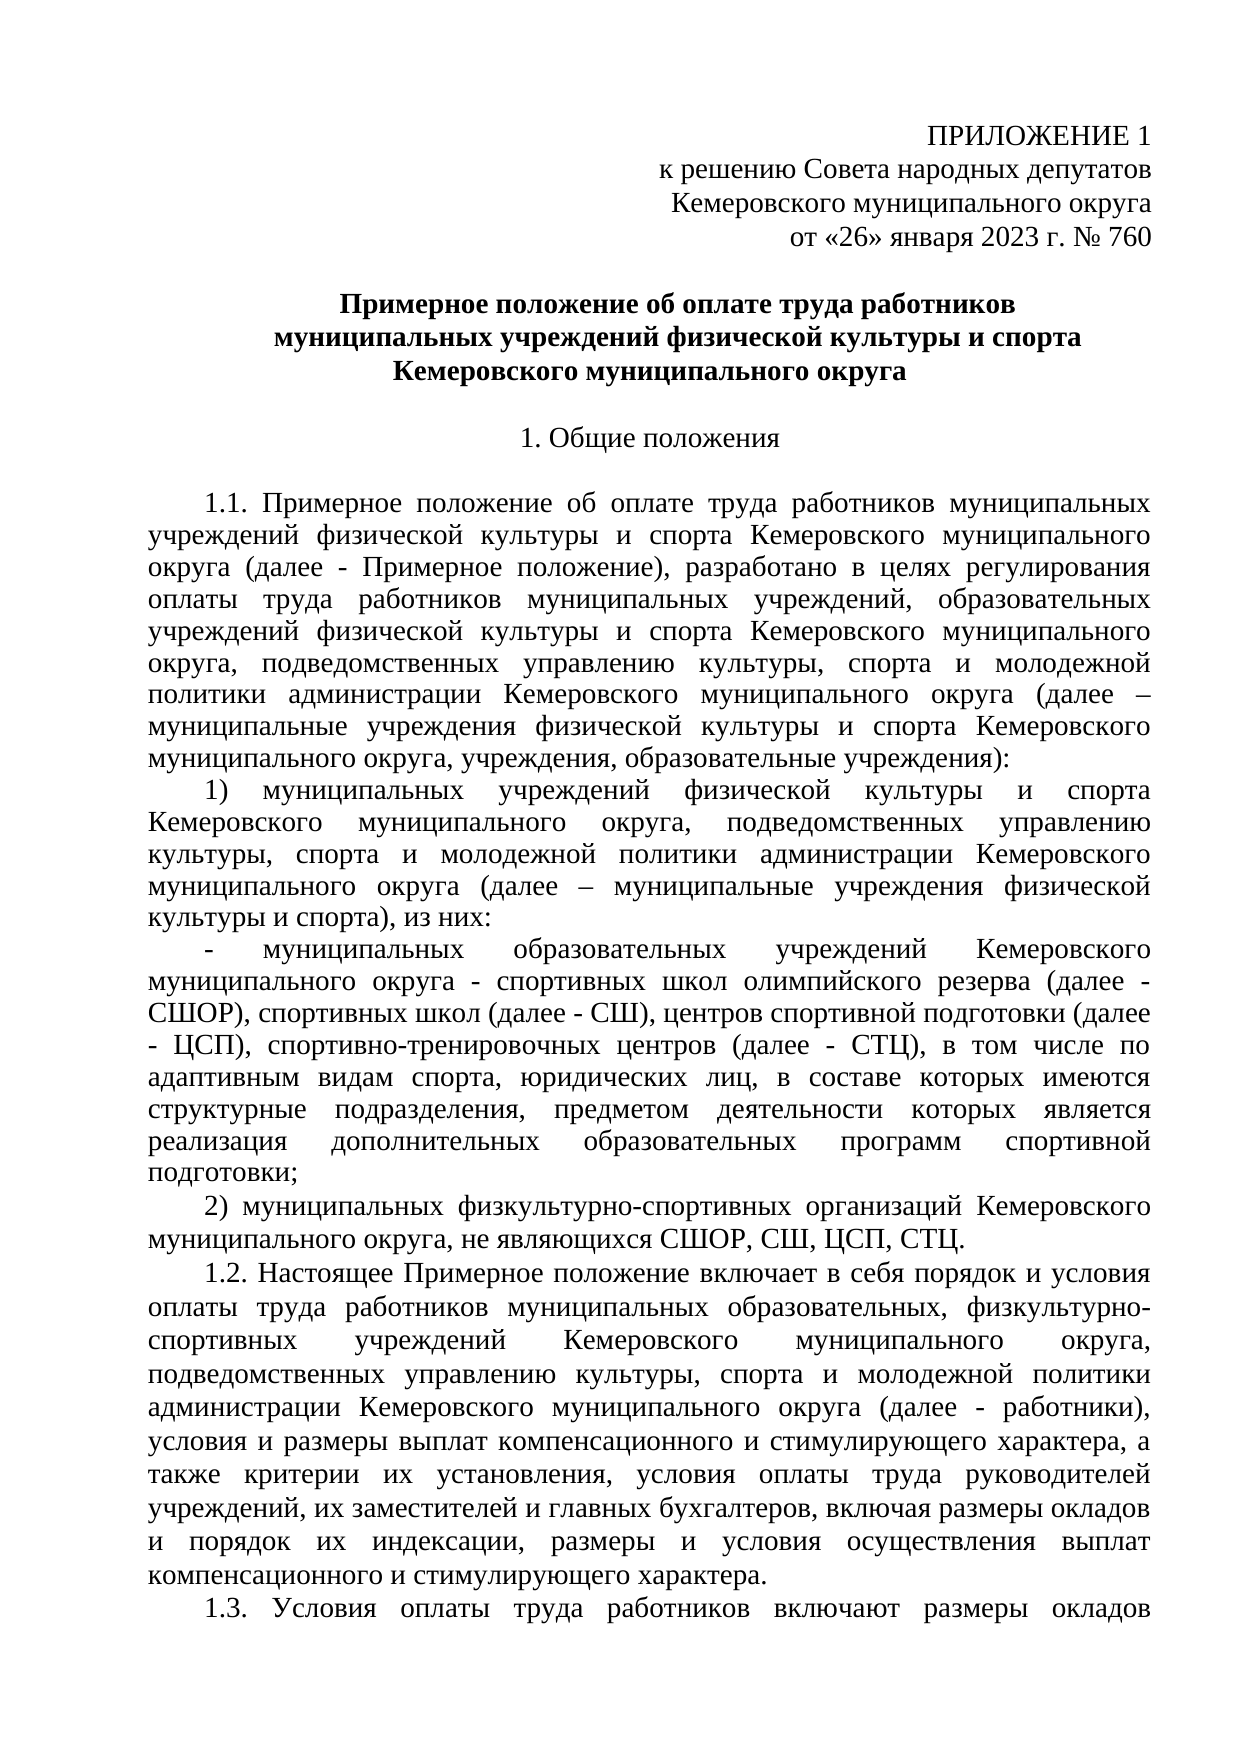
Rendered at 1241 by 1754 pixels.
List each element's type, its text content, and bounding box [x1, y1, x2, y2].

text Примерное положение об оплате труда работников [148, 286, 1152, 319]
text - муниципальных образовательных учреждений Кемеровского муниципального округа - спортивных школ олимпийского резерва (далее - СШОР), спортивных школ (далее - СШ), центров спортивной подготовки (далее - ЦСП), спортивно-тренировочных центров (далее - СТЦ), в том числе по адаптивным видам спорта, юридических лиц, в составе которых имеются структурные подразделения, предметом деятельности которых является реализация дополнительных образовательных программ спортивной подготовки; [148, 933, 1152, 1188]
text муниципальных учреждений физической культуры и спорта Кемеровского муниципального округа [148, 319, 1152, 386]
text к решению Совета народных депутатов [148, 152, 1152, 185]
text 2) муниципальных физкультурно-спортивных организаций Кемеровского муниципального округа, не являющихся СШОР, СШ, ЦСП, СТЦ. [148, 1188, 1152, 1255]
text от «26» января 2023 г. № 760 [148, 219, 1152, 252]
text 1.2. Настоящее Примерное положение включает в себя порядок и условия оплаты труда работников муниципальных образовательных, физкультурно-спортивных учреждений Кемеровского муниципального округа, подведомственных управлению культуры, спорта и молодежной политики администрации Кемеровского муниципального округа (далее - работники), условия и размеры выплат компенсационного и стимулирующего характера, а также критерии их установления, условия оплаты труда руководителей учреждений, их заместителей и главных бухгалтеров, включая размеры окладов и порядок их индексации, размеры и условия осуществления выплат компенсационного и стимулирующего характера. [148, 1255, 1152, 1591]
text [148, 1591, 1152, 1624]
text 1. Общие положения [148, 420, 1152, 453]
text 1.1. Примерное положение об оплате труда работников муниципальных учреждений физической культуры и спорта Кемеровского муниципального округа (далее - Примерное положение), разработано в целях регулирования оплаты труда работников муниципальных учреждений, образовательных учреждений физической культуры и спорта Кемеровского муниципального округа, подведомственных управлению культуры, спорта и молодежной политики администрации Кемеровского муниципального округа (далее – муниципальные учреждения физической культуры и спорта Кемеровского муниципального округа, учреждения, образовательные учреждения): [148, 487, 1152, 774]
text Кемеровского муниципального округа [148, 185, 1152, 219]
text ПРИЛОЖЕНИЕ 1 [148, 118, 1152, 152]
text 1) муниципальных учреждений физической культуры и спорта Кемеровского муниципального округа, подведомственных управлению культуры, спорта и молодежной политики администрации Кемеровского муниципального округа (далее – муниципальные учреждения физической культуры и спорта), из них: [148, 774, 1152, 933]
